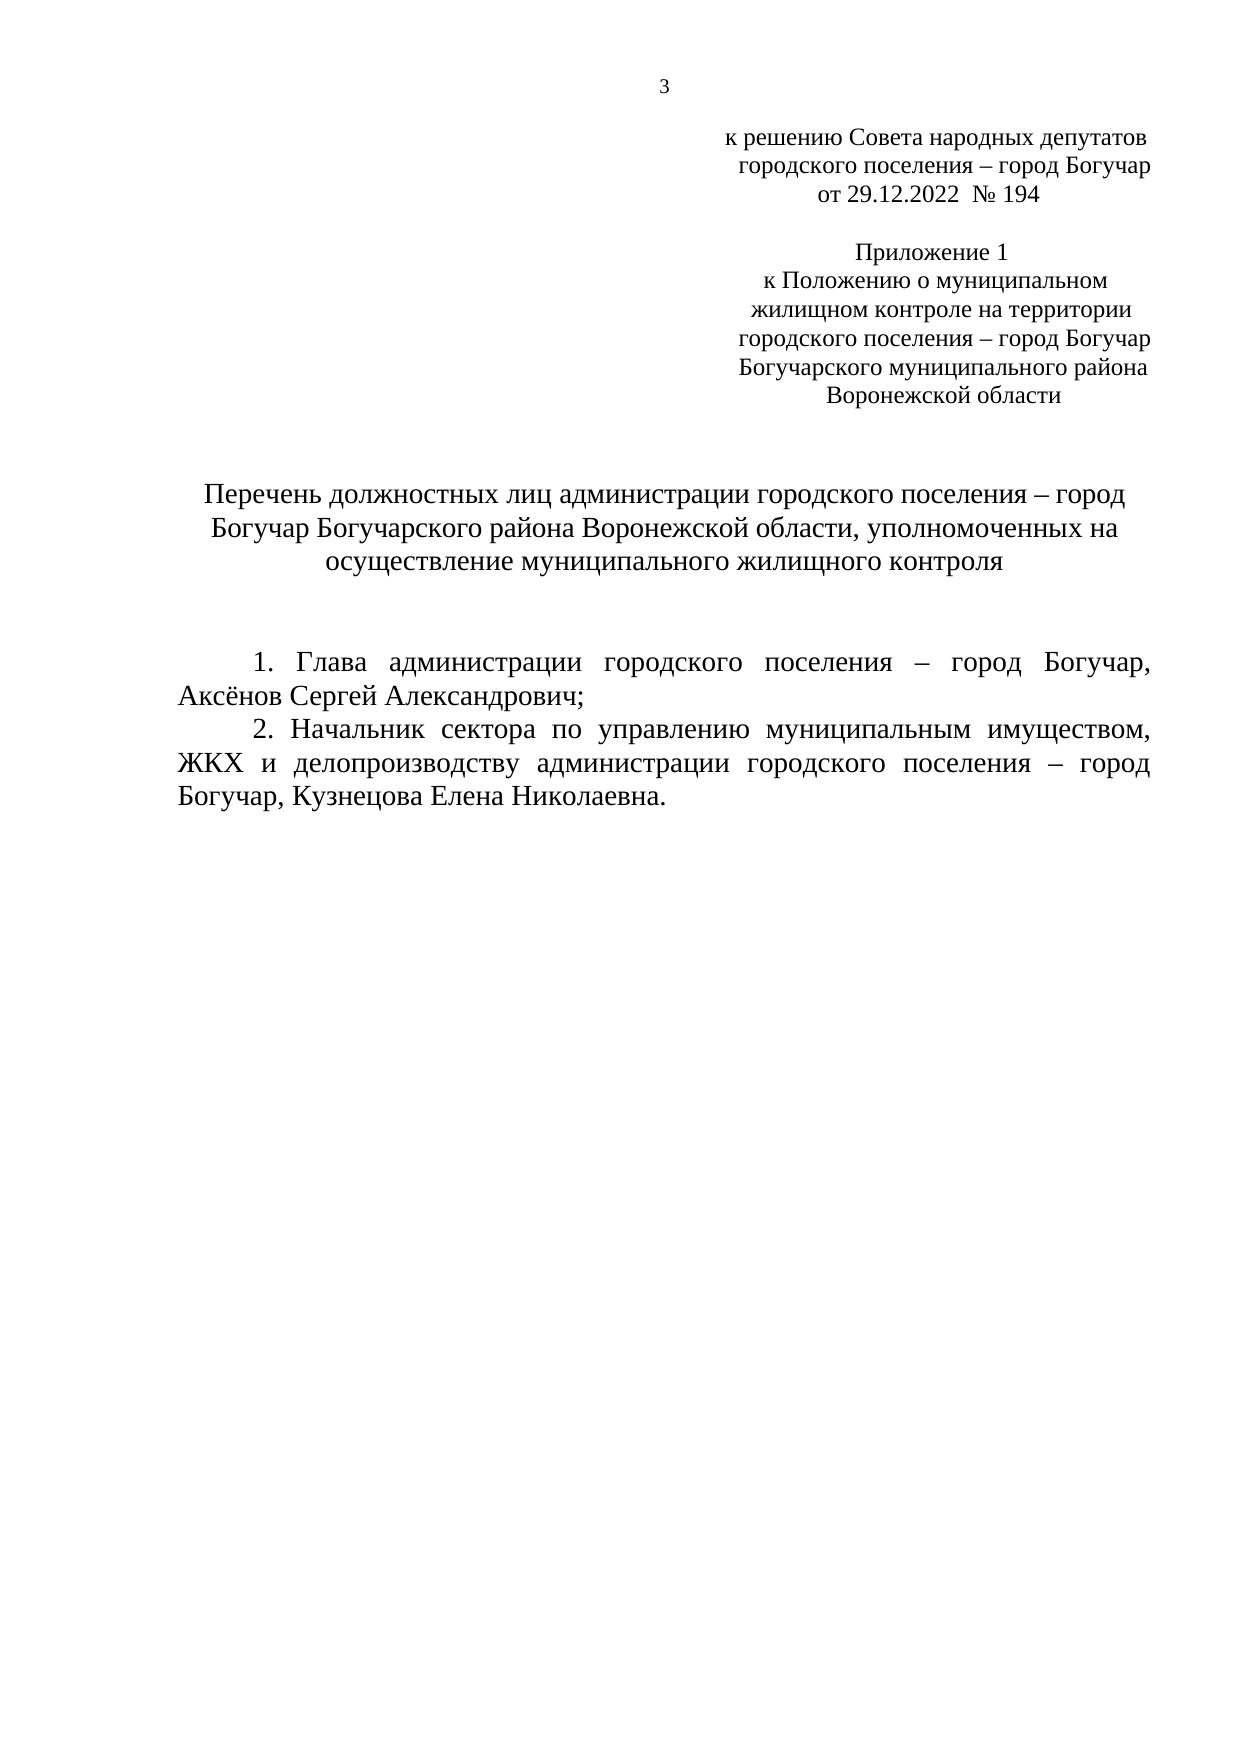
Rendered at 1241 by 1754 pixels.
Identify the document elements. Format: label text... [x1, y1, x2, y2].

text Приложение 1 [177, 237, 1152, 266]
text к Положению о муниципальном [738, 266, 1152, 294]
text Перечень должностных лиц администрации городского поселения – город Богучар Богучарского района Воронежской области, уполномоченных на осуществление муниципального жилищного контроля [177, 476, 1152, 577]
text 1. Глава администрации городского поселения – город Богучар, Аксёнов Сергей Александрович; [177, 644, 1152, 711]
title Богучарского муниципального района [738, 352, 1152, 381]
title жилищном контроле на территории [738, 294, 1152, 323]
text к решению Совета народных депутатов [177, 122, 1152, 151]
title городского поселения – город Богучар [738, 323, 1152, 352]
text городского поселения – город Богучар [738, 151, 1152, 179]
title Воронежской области [738, 381, 1152, 409]
text от 29.12.2022 № 194 [738, 179, 1152, 208]
text 2. Начальник сектора по управлению муниципальным имуществом, ЖКХ и делопроизводству администрации городского поселения – город Богучар, Кузнецова Елена Николаевна. [177, 711, 1152, 812]
